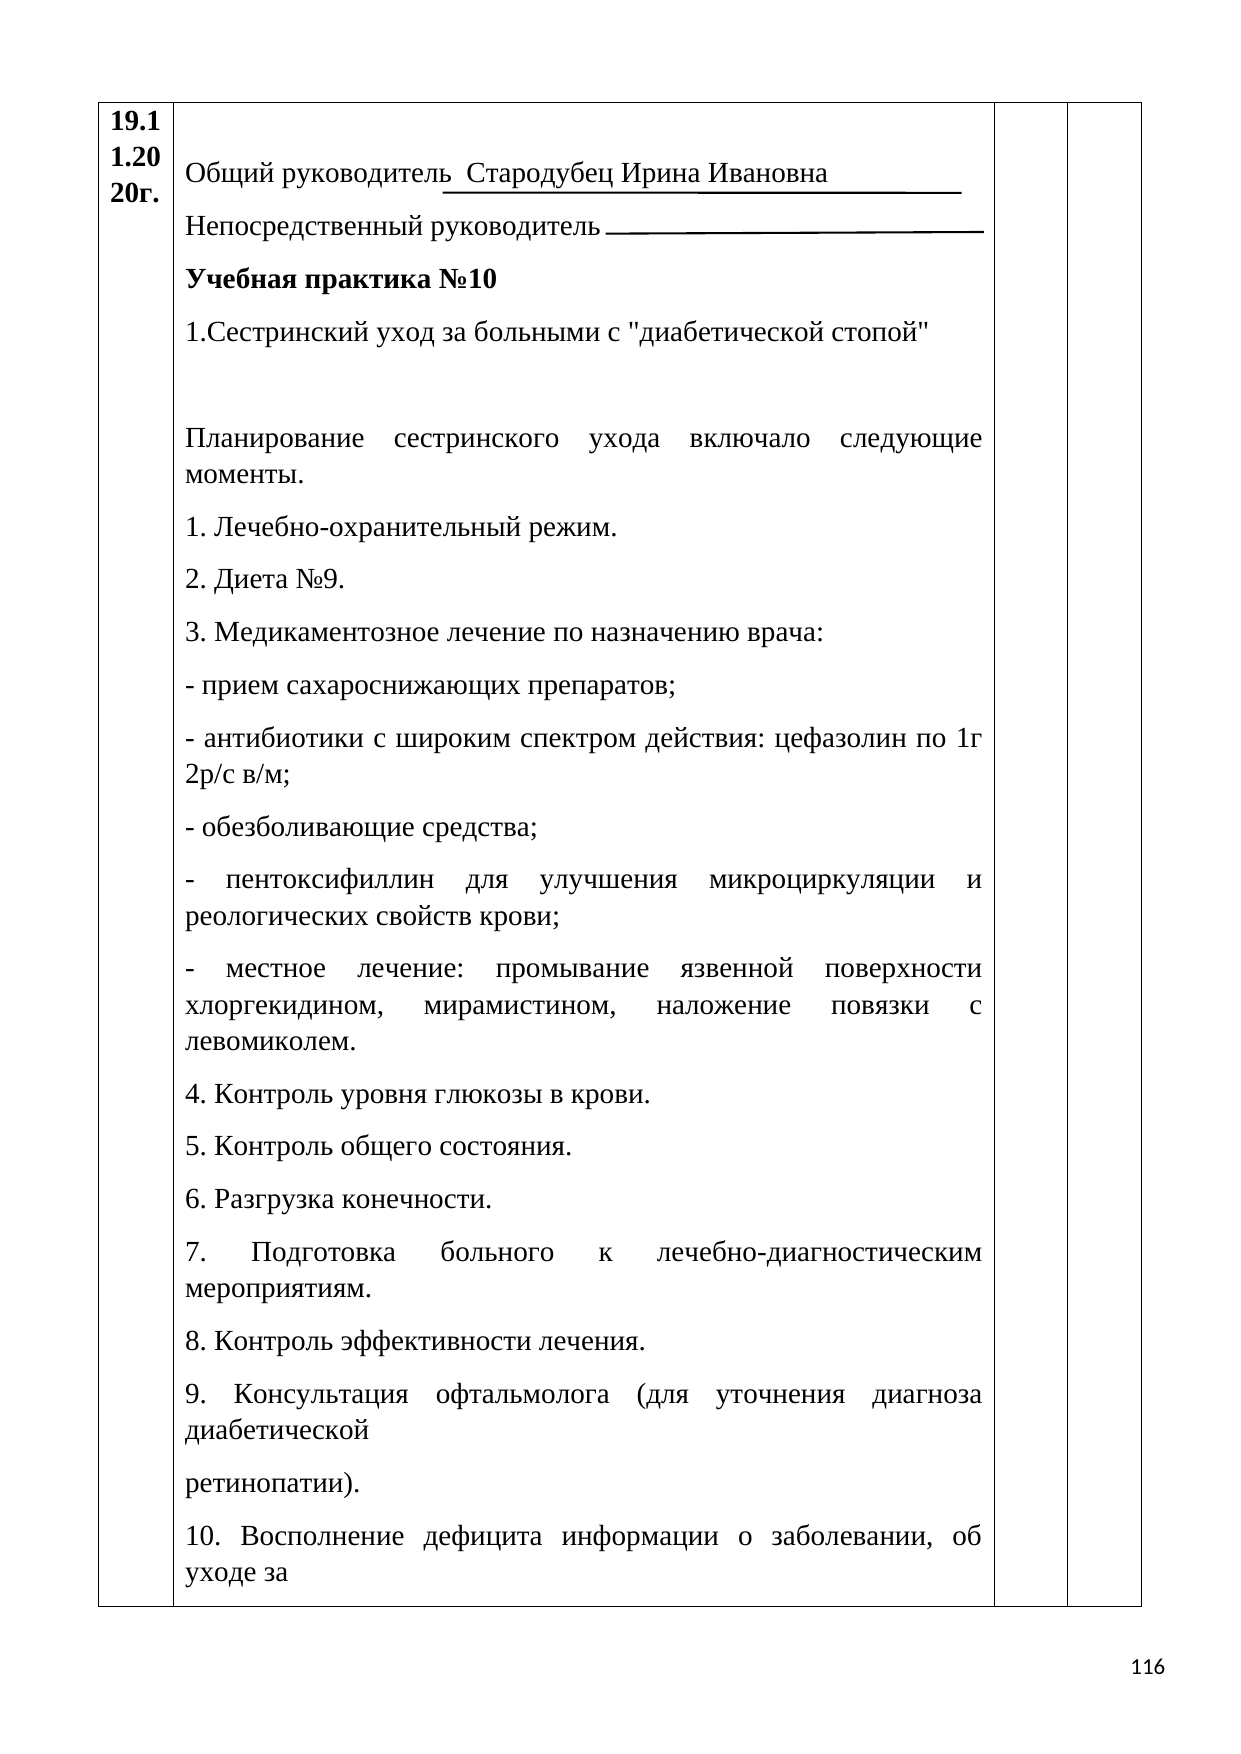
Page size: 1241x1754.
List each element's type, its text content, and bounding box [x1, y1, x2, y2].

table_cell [174, 103, 994, 1606]
table_cell [1068, 103, 1141, 1606]
table_cell 19.11.2020г. [99, 103, 173, 1606]
table_cell [995, 103, 1067, 1606]
